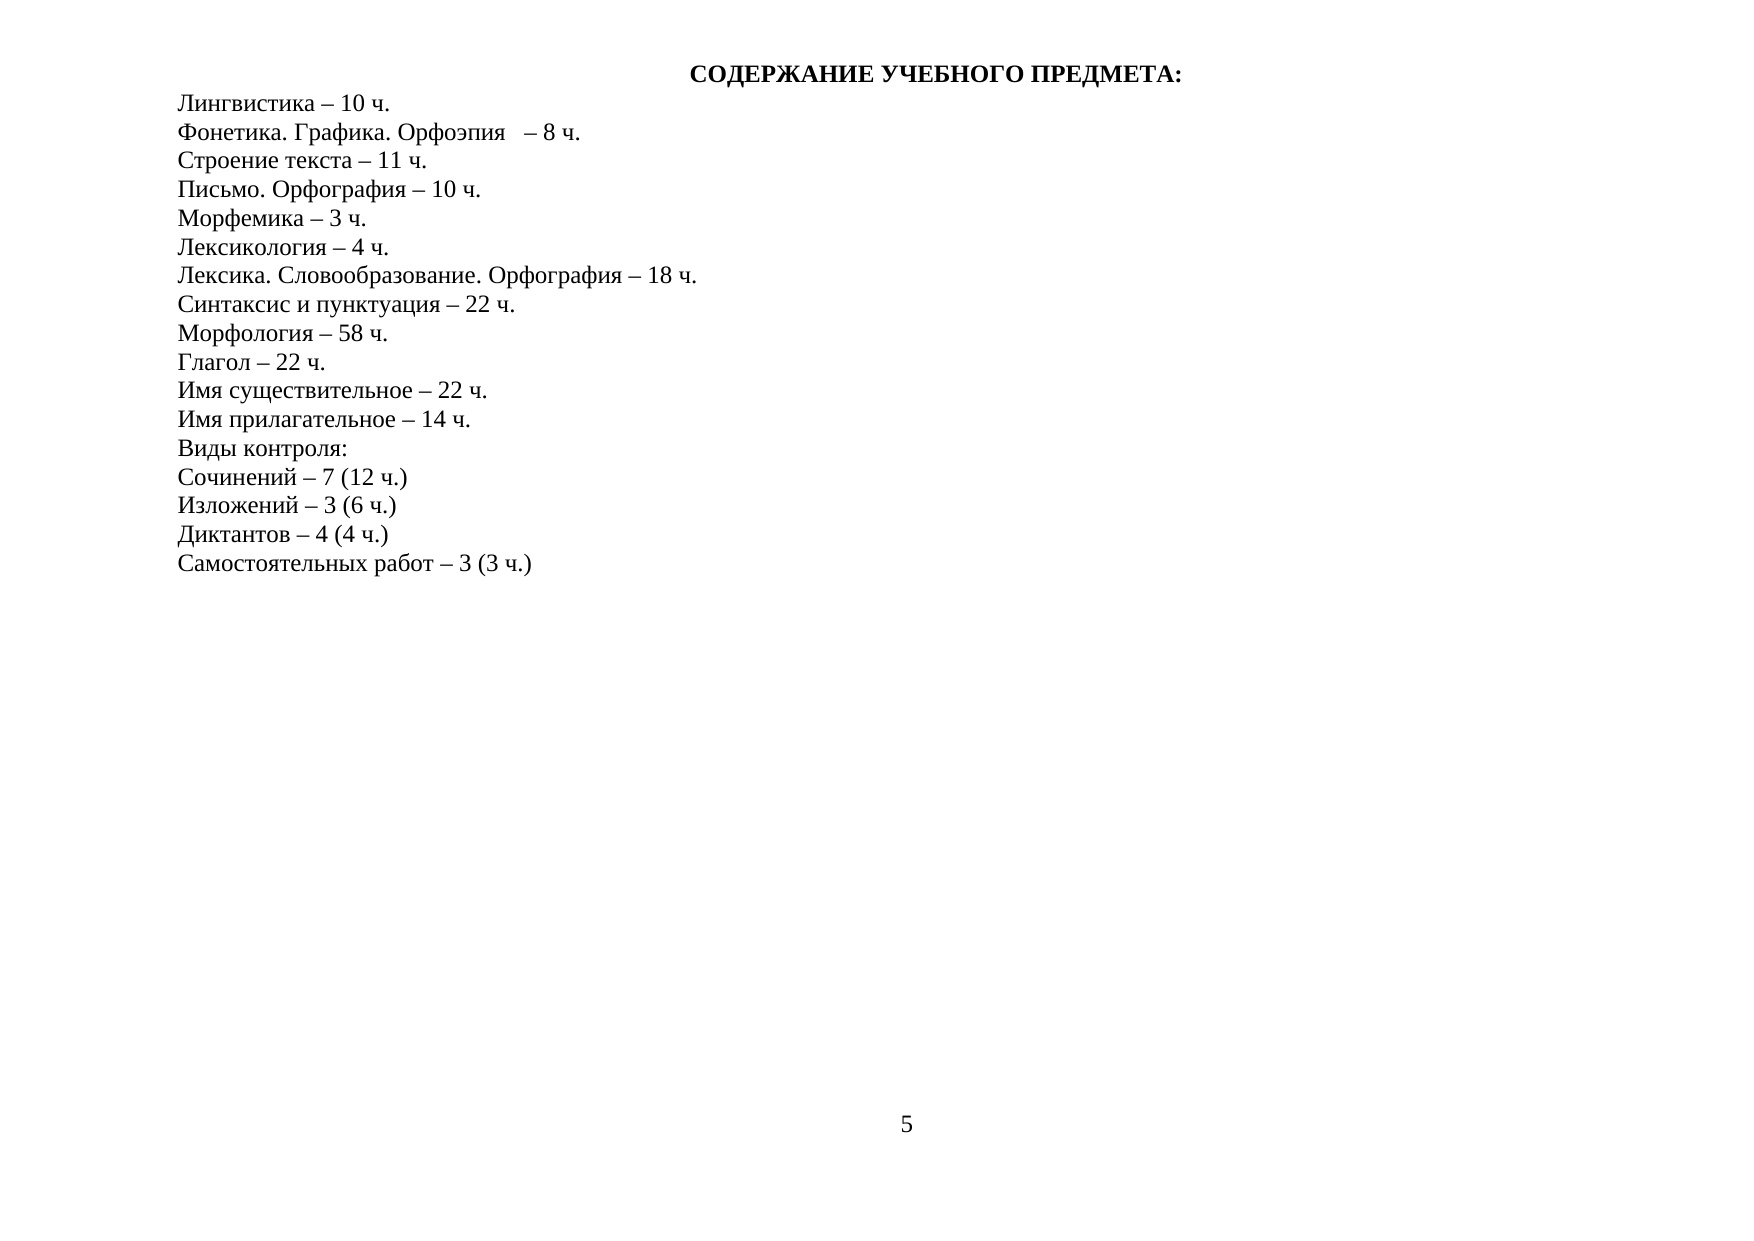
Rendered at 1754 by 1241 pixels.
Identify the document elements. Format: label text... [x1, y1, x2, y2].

text Диктантов – 4 (4 ч.) [118, 519, 1695, 548]
text Морфемика – 3 ч. [118, 203, 1695, 232]
text Фонетика. Графика. Орфоэпия – 8 ч. [118, 117, 1695, 145]
text Строение текста – 11 ч. [118, 145, 1695, 174]
text Сочинений – 7 (12 ч.) [118, 462, 1695, 490]
text Виды контроля: [118, 433, 1695, 462]
text Имя прилагательное – 14 ч. [118, 404, 1695, 433]
text СОДЕРЖАНИЕ УЧЕБНОГО ПРЕДМЕТА: [118, 59, 1695, 88]
text Синтаксис и пунктуация – 22 ч. [118, 289, 1695, 318]
text Имя существительное – 22 ч. [118, 375, 1695, 404]
text Глагол – 22 ч. [118, 347, 1695, 375]
text Лингвистика – 10 ч. [118, 88, 1695, 117]
text Самостоятельных работ – 3 (3 ч.) [118, 548, 1695, 577]
text Морфология – 58 ч. [118, 318, 1695, 347]
text Лексика. Словообразование. Орфография – 18 ч. [118, 260, 1695, 289]
text Изложений – 3 (6 ч.) [118, 490, 1695, 519]
text Лексикология – 4 ч. [118, 232, 1695, 260]
text Письмо. Орфография – 10 ч. [118, 174, 1695, 203]
